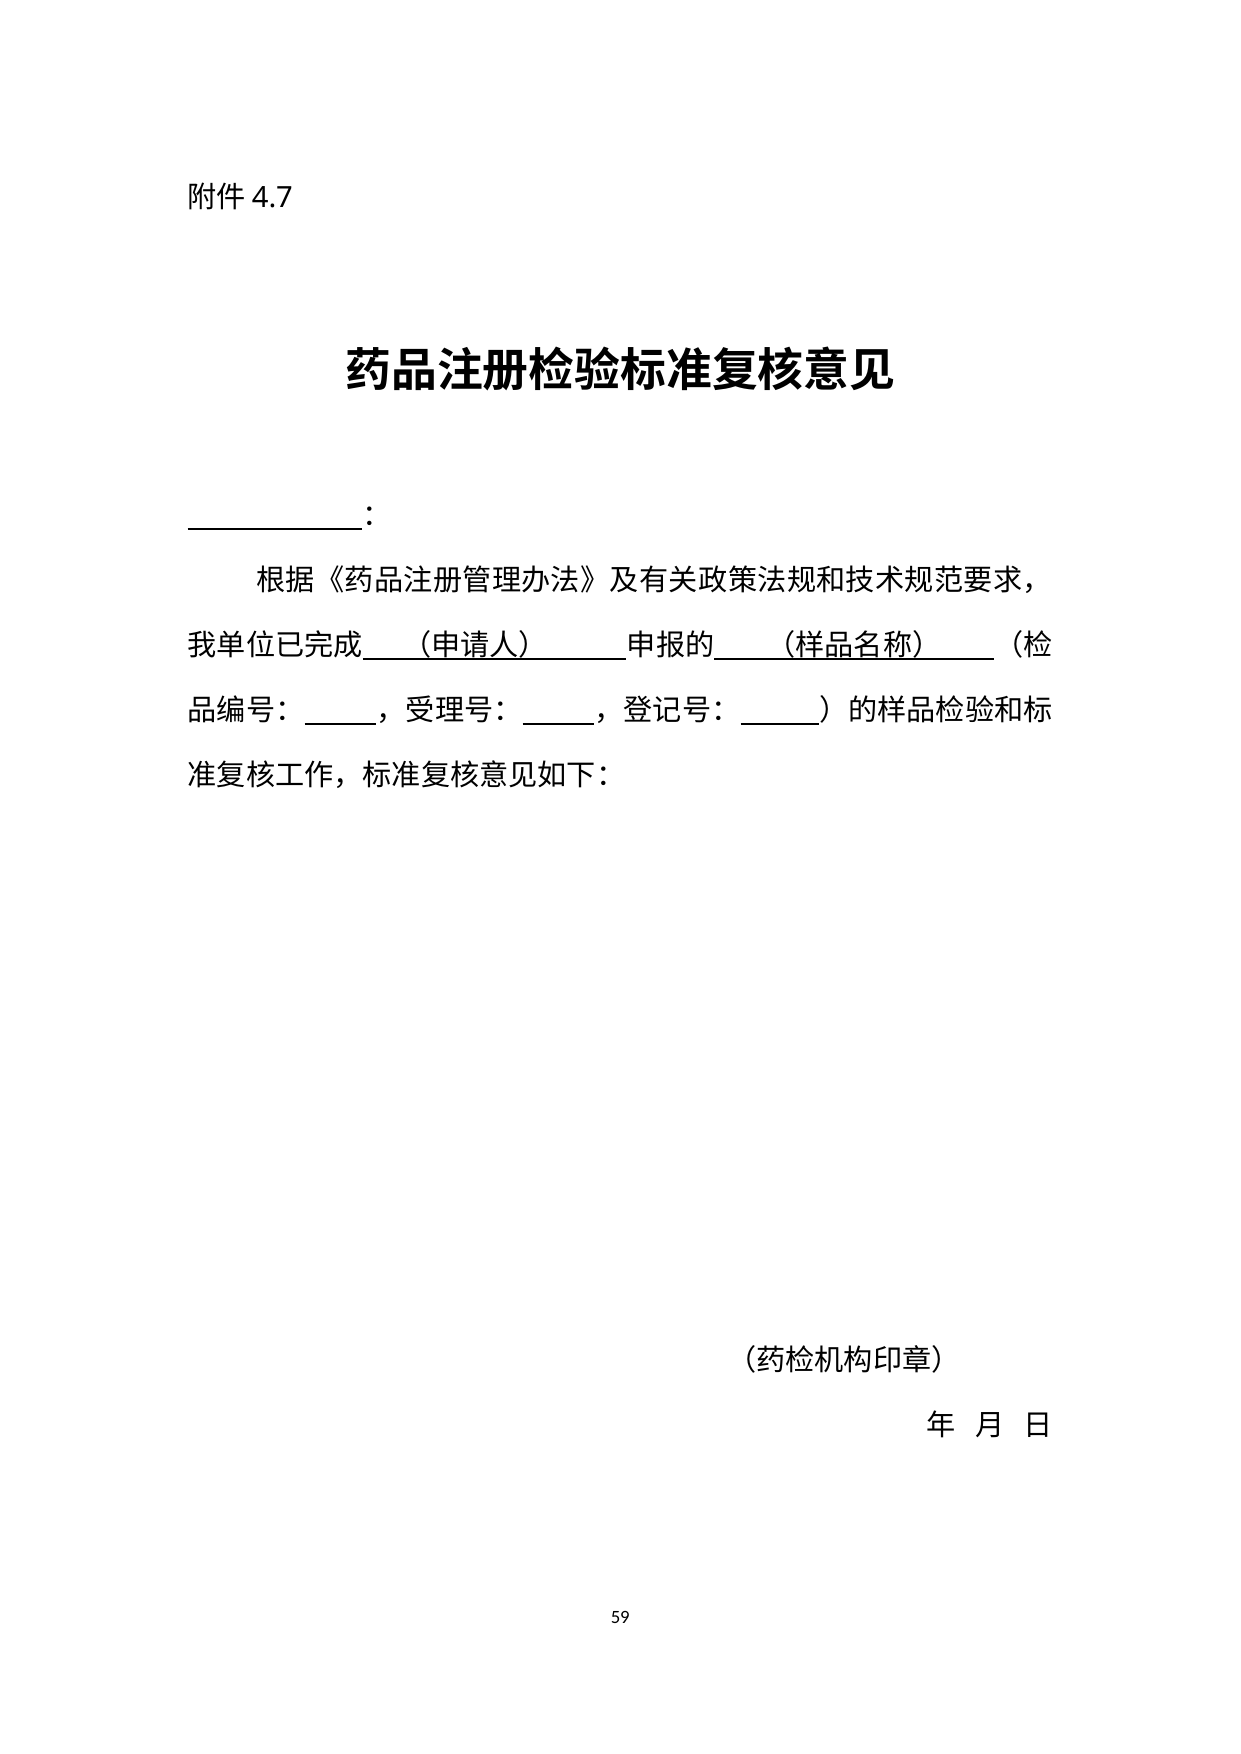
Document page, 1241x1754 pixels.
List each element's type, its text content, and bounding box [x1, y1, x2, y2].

subtitle 附件4.7 [187, 162, 1053, 227]
text （药检机构印章） [187, 1325, 1053, 1390]
text ： [187, 480, 1053, 545]
text 药品注册检验标准复核意见 [187, 317, 1053, 415]
text 年 月 日 [187, 1390, 1053, 1455]
text 根据《药品注册管理办法》及有关政策法规和技术规范要求，我单位已完成 （申请人） 申报的 （样品名称） （检品编号： ，受理号： ，登记号： ）的样品检验和标准复核工作，标准复核意见如下： [187, 545, 1053, 805]
